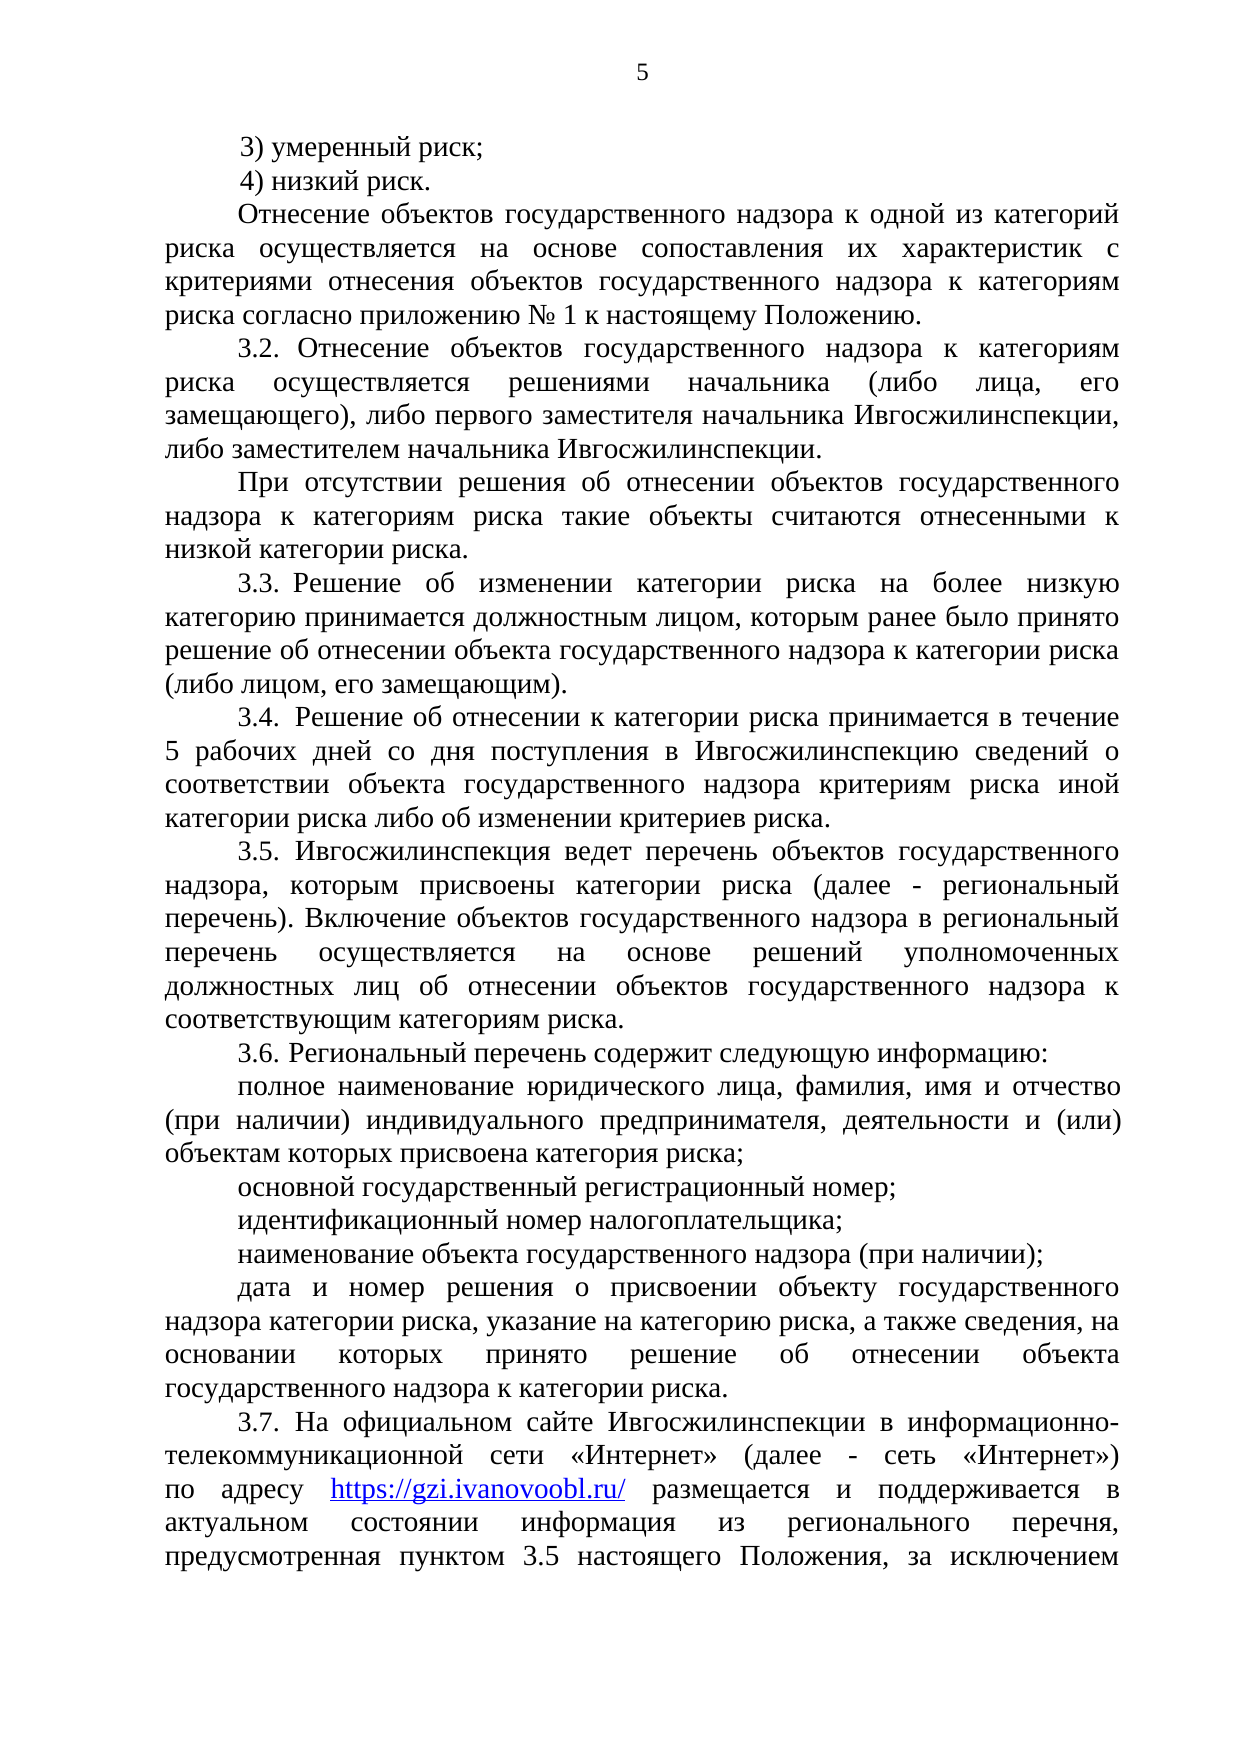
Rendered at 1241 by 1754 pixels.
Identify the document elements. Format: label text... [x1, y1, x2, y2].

list Отнесение объектов государственного надзора к категориям риска осуществляется решениями начальника (либо лица, его замещающего), либо первого заместителя начальника Ивгосжилинспекции, либо заместителем начальника Ивгосжилинспекции. [164, 330, 1120, 464]
text дата и номер решения о присвоении объекту государственного надзора категории риска, указание на категорию риска, а также сведения, на основании которых принято решение об отнесении объекта государственного надзора к категории риска. [164, 1269, 1120, 1404]
text 4) низкий риск. [164, 163, 1122, 196]
text 3) умеренный риск; [164, 129, 1122, 163]
text полное наименование юридического лица, фамилия, имя и отчество (при наличии) индивидуального предпринимателя, деятельности и (или) объектам которых присвоена категория риска; [164, 1068, 1122, 1169]
text наименование объекта государственного надзора (при наличии); [164, 1236, 1122, 1269]
text основной государственный регистрационный номер; [164, 1169, 1122, 1202]
text При отсутствии решения об отнесении объектов государственного надзора к категориям риска такие объекты считаются отнесенными к низкой категории риска. [164, 464, 1120, 565]
text идентификационный номер налогоплательщика; [164, 1202, 1122, 1236]
list Региональный перечень содержит следующую информацию: [164, 1035, 1122, 1068]
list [164, 1404, 1120, 1571]
list Ивгосжилинспекция ведет перечень объектов государственного надзора, которым присвоены категории риска (далее - региональный перечень). Включение объектов государственного надзора в региональный перечень осуществляется на основе решений уполномоченных должностных лиц об отнесении объектов государственного надзора к соответствующим категориям риска. [164, 833, 1120, 1035]
list Решение об отнесении к категории риска принимается в течение 5 рабочих дней со дня поступления в Ивгосжилинспекцию сведений о соответствии объекта государственного надзора критериям риска иной категории риска либо об изменении критериев риска. [164, 699, 1120, 833]
text Отнесение объектов государственного надзора к одной из категорий риска осуществляется на основе сопоставления их характеристик с критериями отнесения объектов государственного надзора к категориям риска согласно приложению № 1 к настоящему Положению. [164, 196, 1120, 330]
list Решение об изменении категории риска на более низкую категорию принимается должностным лицом, которым ранее было принято решение об отнесении объекта государственного надзора к категории риска (либо лицом, его замещающим). [164, 565, 1120, 699]
